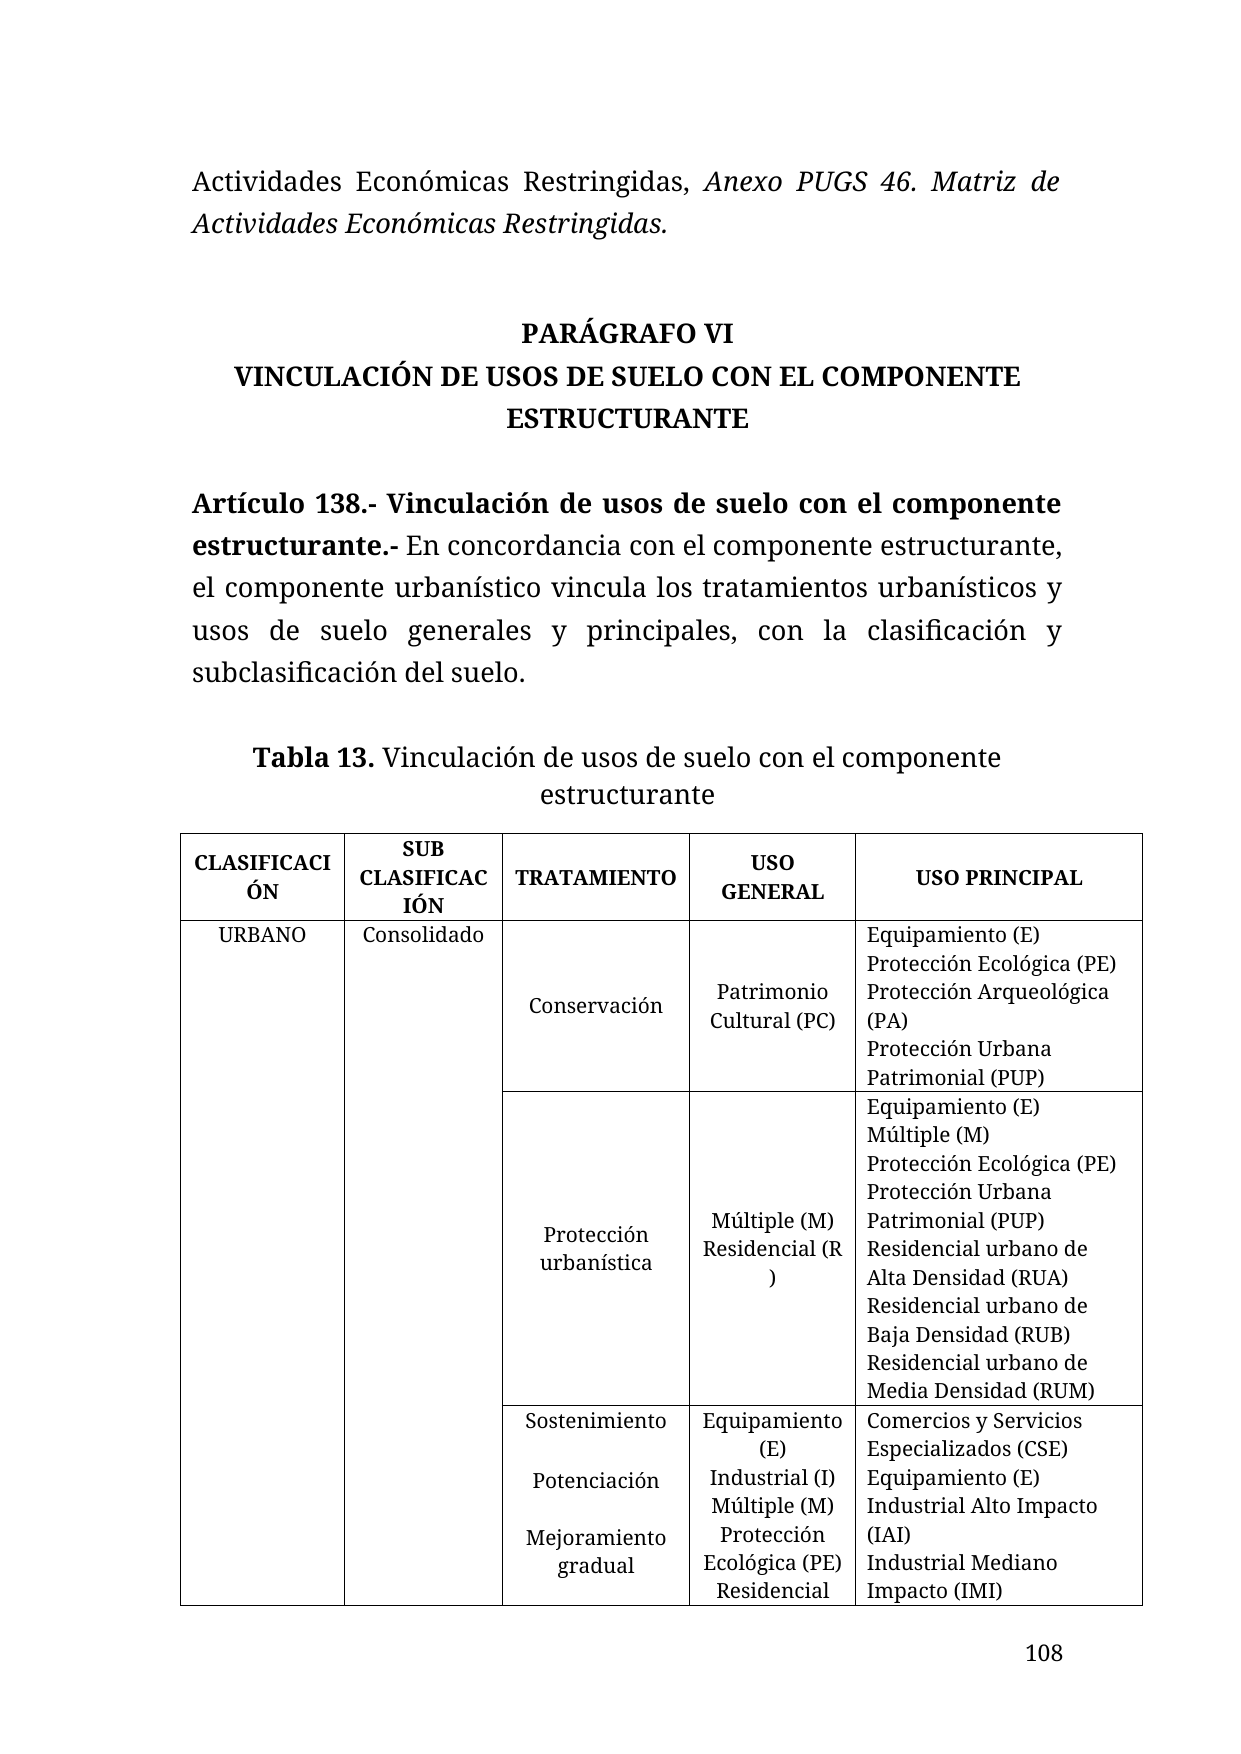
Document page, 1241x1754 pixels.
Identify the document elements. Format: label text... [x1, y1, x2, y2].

table_cell Múltiple (M) Residencial (R ) [690, 1092, 855, 1405]
table_header SUB CLASIFICACIÓN [345, 834, 502, 919]
table_cell Equipamiento (E) Protección Ecológica (PE) Protección Arqueológica (PA) Protección Urbana Patrimonial (PUP) [856, 921, 1142, 1091]
table_cell Patrimonio Cultural (PC) [690, 921, 855, 1091]
table_header CLASIFICACIÓN [181, 834, 344, 919]
text PARÁGRAFO VI [192, 314, 1063, 351]
table_cell URBANO [181, 921, 344, 1605]
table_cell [503, 1406, 689, 1605]
table_cell Conservación [503, 921, 689, 1091]
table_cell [690, 1406, 855, 1605]
table_cell Protección urbanística [503, 1092, 689, 1405]
table_cell Consolidado [345, 921, 502, 1605]
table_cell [856, 1406, 1142, 1605]
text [192, 162, 1063, 242]
table_header USO PRINCIPAL [856, 834, 1142, 919]
text VINCULACIÓN DE USOS DE SUELO CON EL COMPONENTE ESTRUCTURANTE [192, 357, 1063, 436]
text Artículo 138.- Vinculación de usos de suelo con el componente estructurante.- En concordancia con el componente estructurante, el componente urbanístico vincula los tratamientos urbanísticos y usos de suelo generales y principales, con la clasificación y subclasificación del suelo. [192, 484, 1063, 691]
table_cell Equipamiento (E) Múltiple (M) Protección Ecológica (PE) Protección Urbana Patrimonial (PUP) Residencial urbano de Alta Densidad (RUA) Residencial urbano de Baja Densidad (RUB) Residencial urbano de Media Densidad (RUM) [856, 1092, 1142, 1405]
table_header TRATAMIENTO [503, 834, 689, 919]
text Tabla 13. Vinculación de usos de suelo con el componente estructurante [192, 738, 1063, 812]
table_header USO GENERAL [690, 834, 855, 919]
